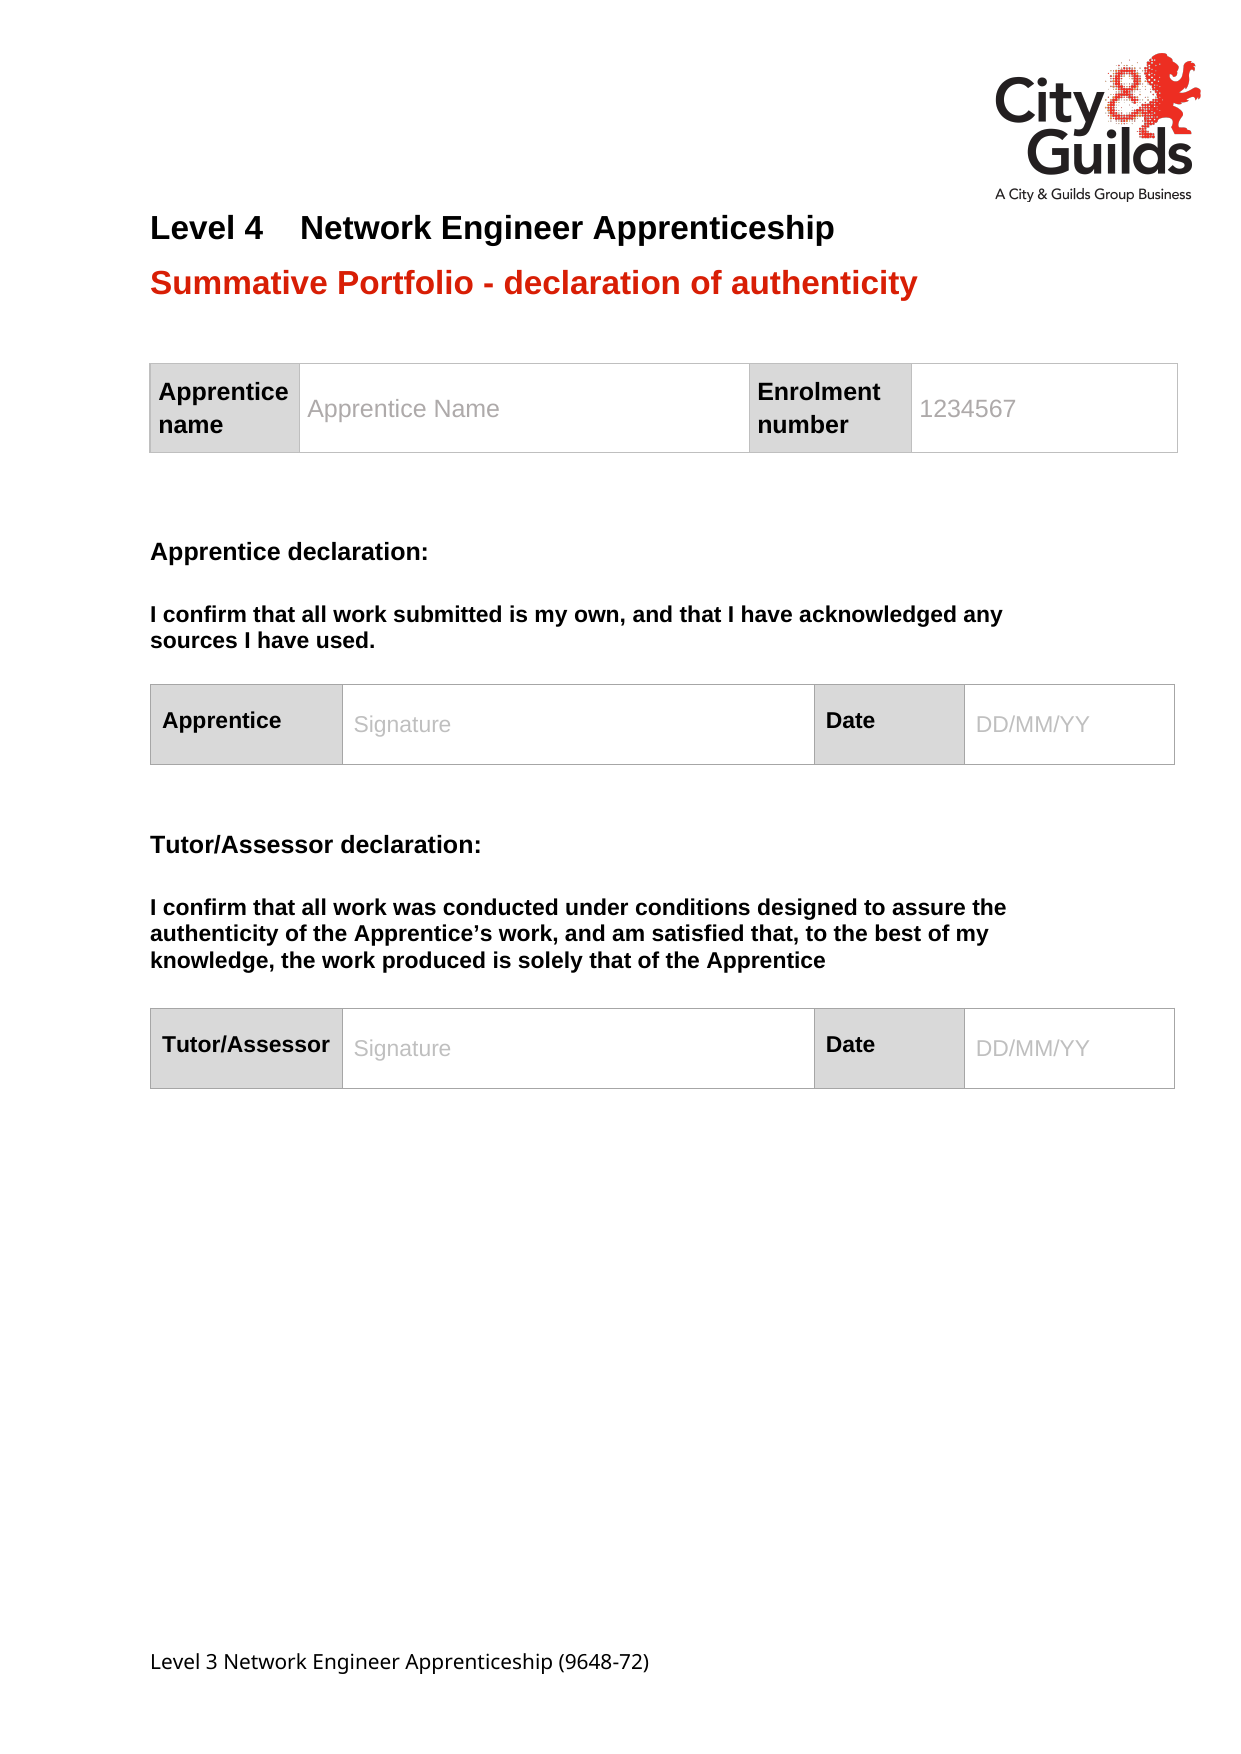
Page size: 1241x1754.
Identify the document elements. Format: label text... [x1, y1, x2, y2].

text I confirm that all work was conducted under conditions designed to assure the authenticity of the Apprentice’s work, and am satisfied that, to the best of my knowledge, the work produced is solely that of the Apprentice [150, 894, 1090, 973]
table_header Apprentice name [151, 364, 299, 452]
table_header Tutor/Assessor [151, 1009, 342, 1088]
table_header Date [815, 1009, 964, 1088]
text Apprentice declaration: [150, 537, 1090, 566]
text Level 4 Network Engineer Apprenticeship [150, 208, 1090, 247]
text Tutor/Assessor declaration: [150, 830, 1090, 859]
subtitle Summative Portfolio - declaration of authenticity [150, 263, 1090, 302]
table_header 1234567 [912, 364, 1177, 452]
table_header Signature [343, 685, 814, 764]
table_header Enrolment number [750, 364, 911, 452]
table_header DD/MM/YY [965, 1009, 1174, 1088]
table_header Apprentice [151, 685, 342, 764]
text I confirm that all work submitted is my own, and that I have acknowledged any sources I have used. [150, 601, 1090, 653]
table_header Date [815, 685, 964, 764]
table_header DD/MM/YY [965, 685, 1174, 764]
table_header Apprentice Name [300, 364, 749, 452]
table_header Signature [343, 1009, 814, 1088]
